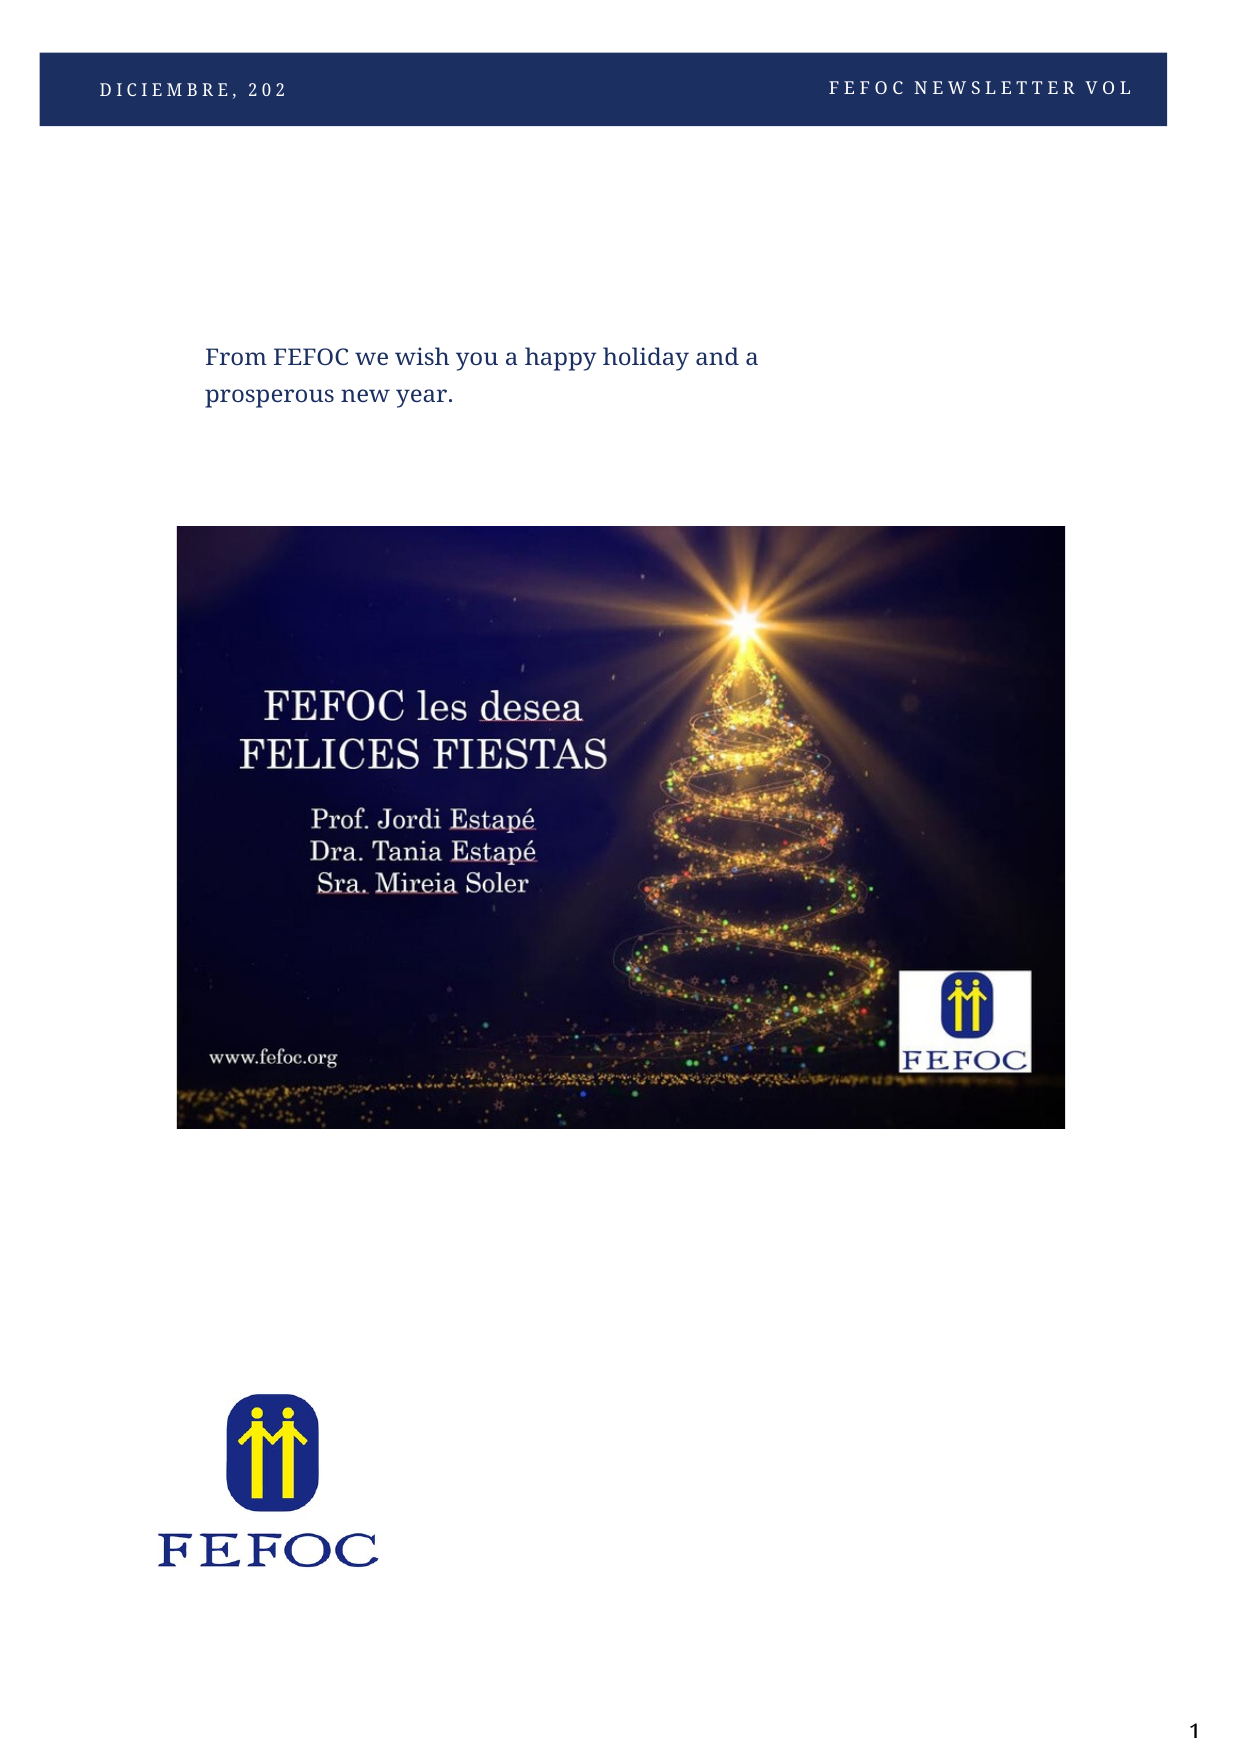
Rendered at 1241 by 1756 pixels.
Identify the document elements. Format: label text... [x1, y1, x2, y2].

text From FEFOC we wish you a happy holiday and a prosperous new year. [205, 341, 890, 409]
picture [156, 1392, 380, 1569]
picture [176, 526, 1066, 1129]
